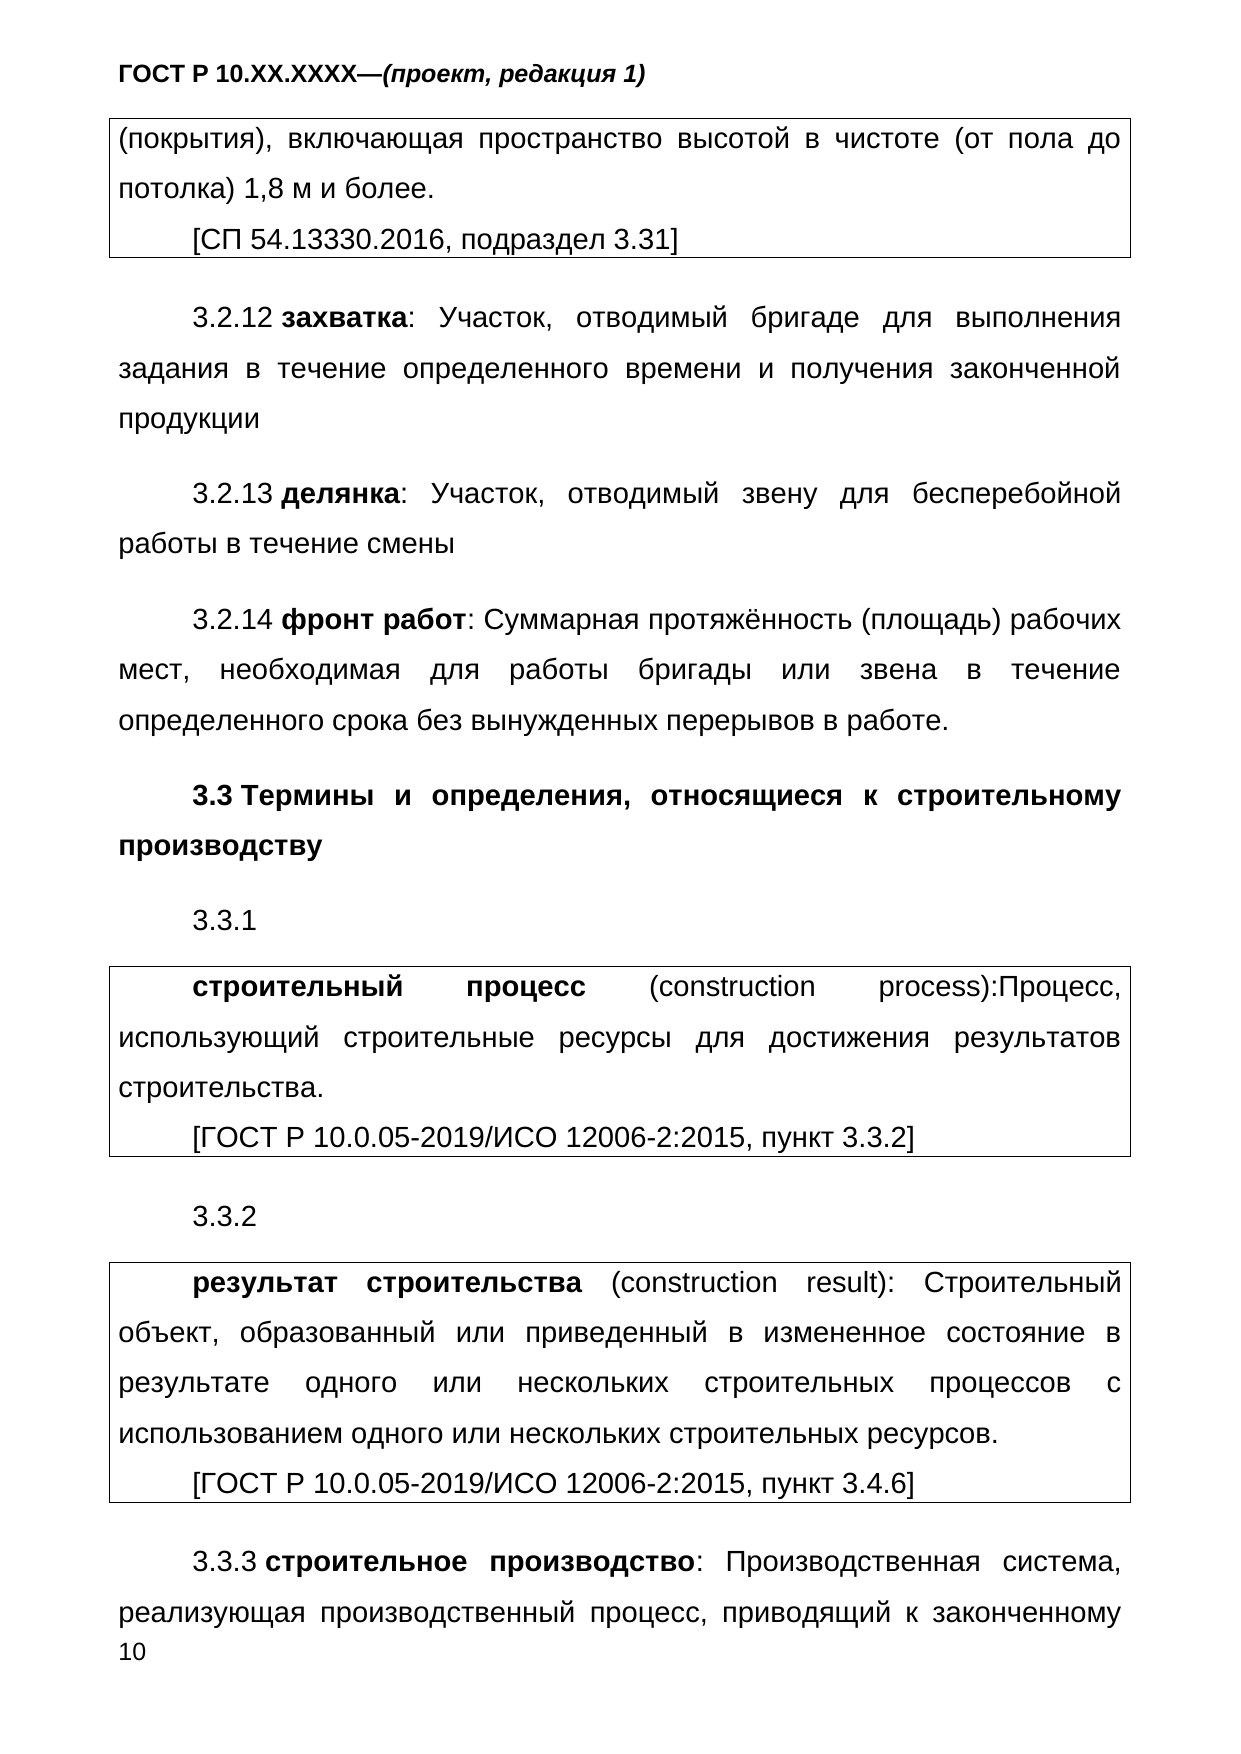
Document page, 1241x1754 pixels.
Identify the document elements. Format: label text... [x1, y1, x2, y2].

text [118, 1544, 1122, 1628]
text фронт работ: Суммарная протяжённость (площадь) рабочих мест, необходимая для работы бригады или звена в течение определенного срока без вынужденных перерывов в работе. [118, 602, 1122, 736]
subtitle Термины и определения, относящиеся к строительному производству [118, 778, 1122, 862]
text [СП 54.13330.2016, подраздел 3.31] [110, 219, 1130, 257]
text строительный процесс (construction process):Процесс, использующий строительные ресурсы для достижения результатов строительства. [110, 967, 1130, 1103]
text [110, 119, 1130, 205]
text делянка: Участок, отводимый звену для бесперебойной работы в течение смены [118, 476, 1122, 560]
text [ГОСТ Р 10.0.05-2019/ИСО 12006-2:2015, пункт 3.4.6] [110, 1463, 1130, 1502]
text результат строительства (construction result): Строительный объект, образованный или приведенный в измененное состояние в результате одного или нескольких строительных процессов с использованием одного или нескольких строительных ресурсов. [110, 1263, 1130, 1449]
text захватка: Участок, отводимый бригаде для выполнения задания в течение определенного времени и получения законченной продукции [118, 300, 1122, 434]
text [ГОСТ Р 10.0.05-2019/ИСО 12006-2:2015, пункт 3.3.2] [110, 1117, 1130, 1156]
